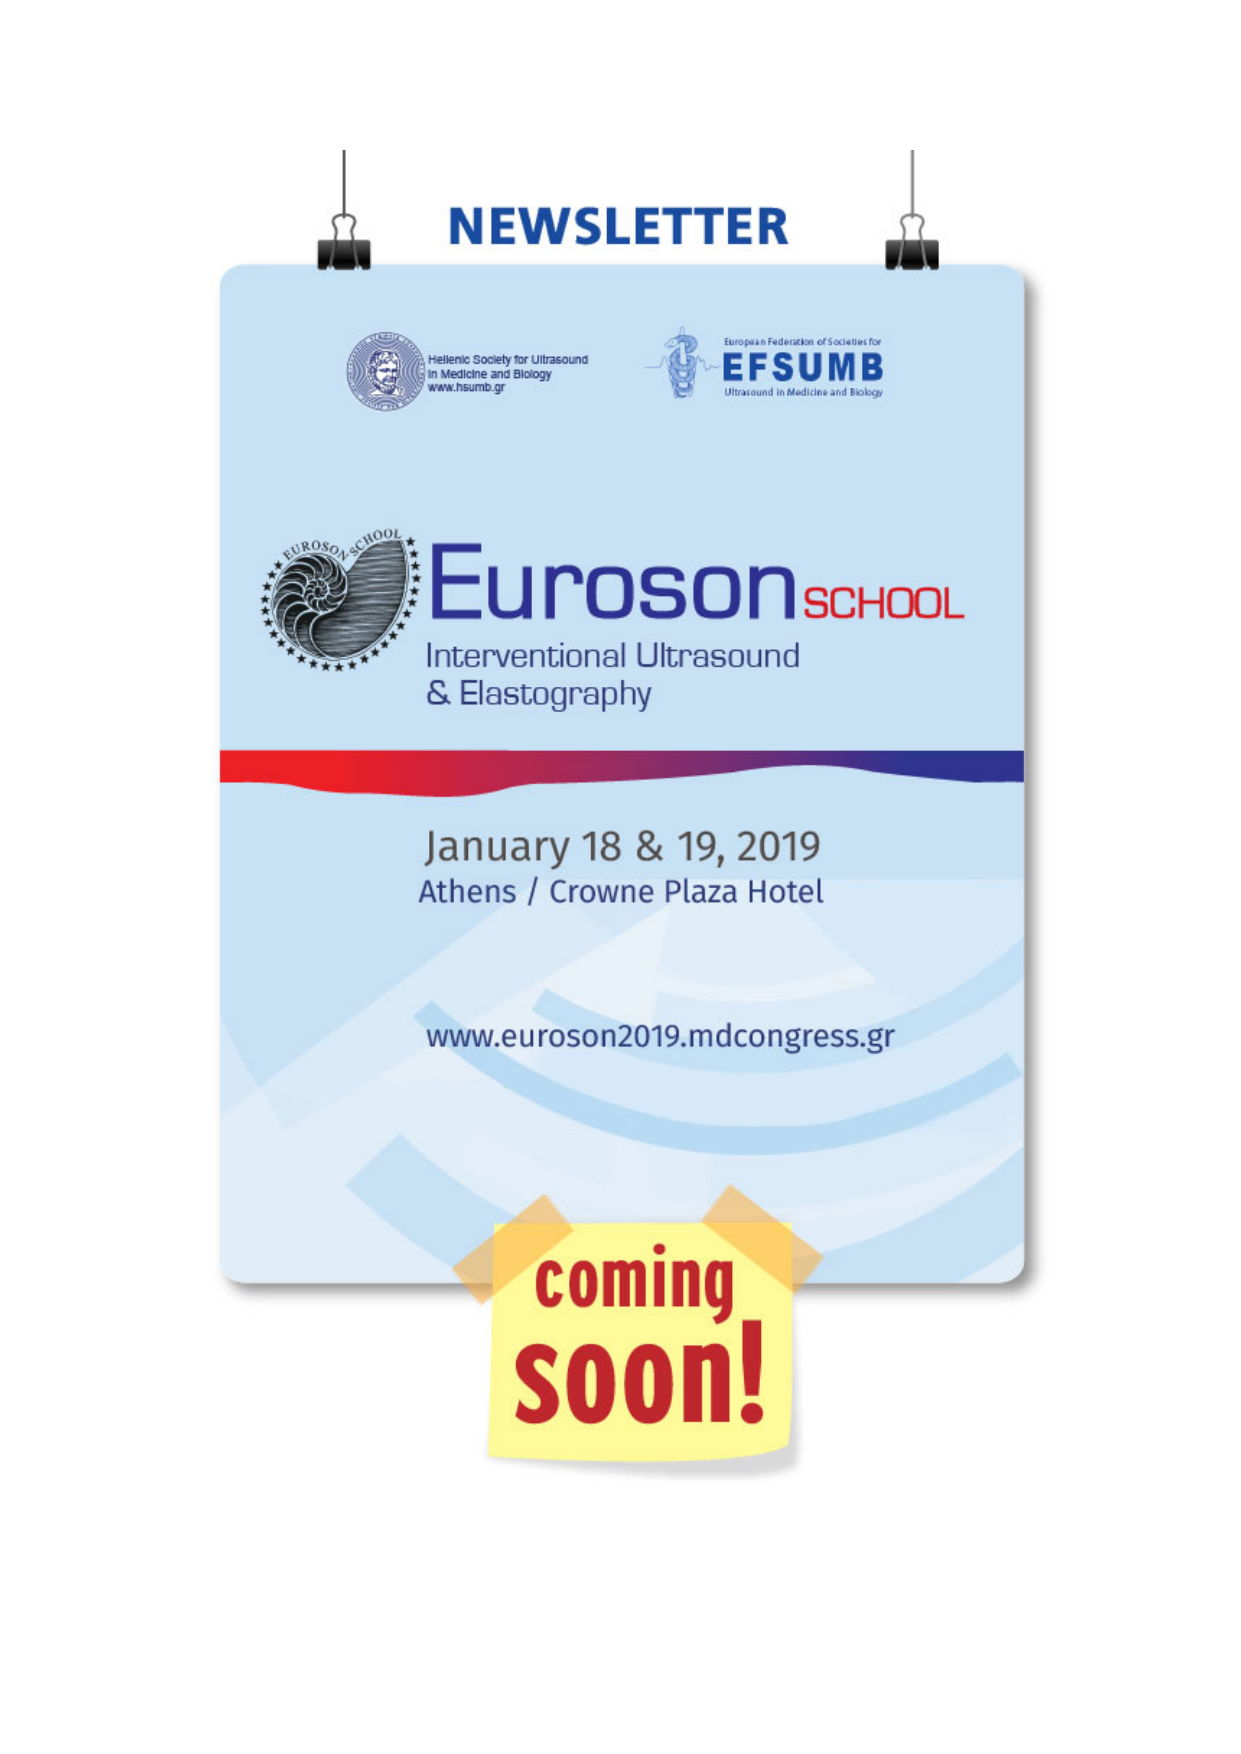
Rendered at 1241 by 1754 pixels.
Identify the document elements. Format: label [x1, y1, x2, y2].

picture [187, 150, 1053, 1503]
